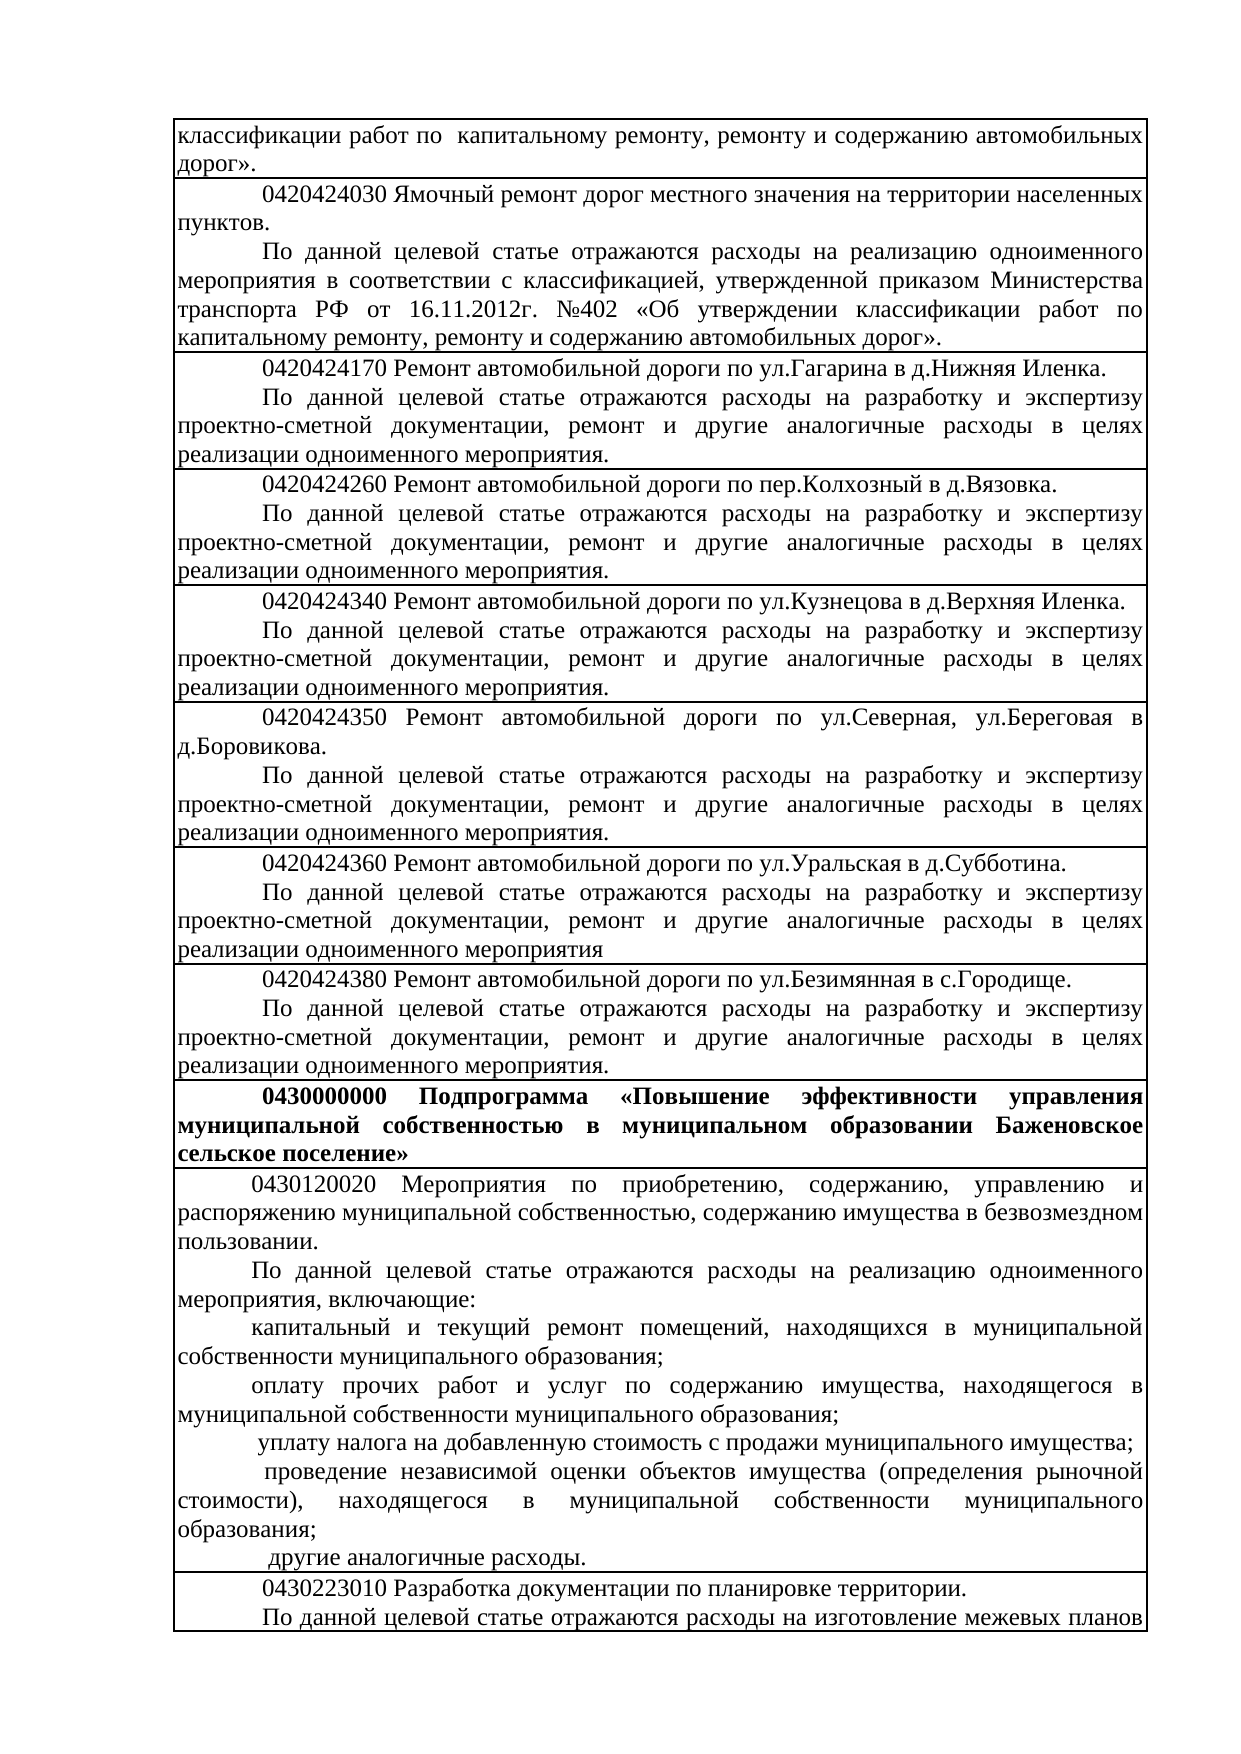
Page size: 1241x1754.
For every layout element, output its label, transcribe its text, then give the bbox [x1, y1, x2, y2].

table_cell 0430000000 Подпрограмма «Повышение эффективности управления муниципальной собственностью в муниципальном образовании Баженовское сельское поселение» [175, 1081, 1146, 1167]
table_cell 0420424380 Ремонт автомобильной дороги по ул.Безимянная в с.Городище. По данной целевой статье отражаются расходы на разработку и экспертизу проектно-сметной документации, ремонт и другие аналогичные расходы в целях реализации одноименного мероприятия. [175, 965, 1146, 1079]
table_cell 0420424030 Ямочный ремонт дорог местного значения на территории населенных пунктов. По данной целевой статье отражаются расходы на реализацию одноименного мероприятия в соответствии с классификацией, утвержденной приказом Министерства транспорта РФ от 16.11.2012г. №402 «Об утверждении классификации работ по капитальному ремонту, ремонту и содержанию автомобильных дорог». [175, 179, 1146, 351]
table_cell 0420424350 Ремонт автомобильной дороги по ул.Северная, ул.Береговая в д.Боровикова. По данной целевой статье отражаются расходы на разработку и экспертизу проектно-сметной документации, ремонт и другие аналогичные расходы в целях реализации одноименного мероприятия. [175, 703, 1146, 846]
table_cell 0420424170 Ремонт автомобильной дороги по ул.Гагарина в д.Нижняя Иленка. По данной целевой статье отражаются расходы на разработку и экспертизу проектно-сметной документации, ремонт и другие аналогичные расходы в целях реализации одноименного мероприятия. [175, 353, 1146, 468]
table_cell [175, 120, 1146, 177]
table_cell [175, 1573, 1146, 1630]
table_cell 0420424340 Ремонт автомобильной дороги по ул.Кузнецова в д.Верхняя Иленка. По данной целевой статье отражаются расходы на разработку и экспертизу проектно-сметной документации, ремонт и другие аналогичные расходы в целях реализации одноименного мероприятия. [175, 586, 1146, 701]
table_cell 0420424260 Ремонт автомобильной дороги по пер.Колхозный в д.Вязовка. По данной целевой статье отражаются расходы на разработку и экспертизу проектно-сметной документации, ремонт и другие аналогичные расходы в целях реализации одноименного мероприятия. [175, 470, 1146, 584]
table_cell 0420424360 Ремонт автомобильной дороги по ул.Уральская в д.Субботина. По данной целевой статье отражаются расходы на разработку и экспертизу проектно-сметной документации, ремонт и другие аналогичные расходы в целях реализации одноименного мероприятия [175, 848, 1146, 963]
table_cell 0430120020 Мероприятия по приобретению, содержанию, управлению и распоряжению муниципальной собственностью, содержанию имущества в безвозмездном пользовании. По данной целевой статье отражаются расходы на реализацию одноименного мероприятия, включающие: капитальный и текущий ремонт помещений, находящихся в муниципальной собственности муниципального образования; оплату прочих работ и услуг по содержанию имущества, находящегося в муниципальной собственности муниципального образования; уплату налога на добавленную стоимость с продажи муниципального имущества; проведение независимой оценки объектов имущества (определения рыночной стоимости), находящегося в муниципальной собственности муниципального образования; другие аналогичные расходы. [175, 1169, 1146, 1571]
